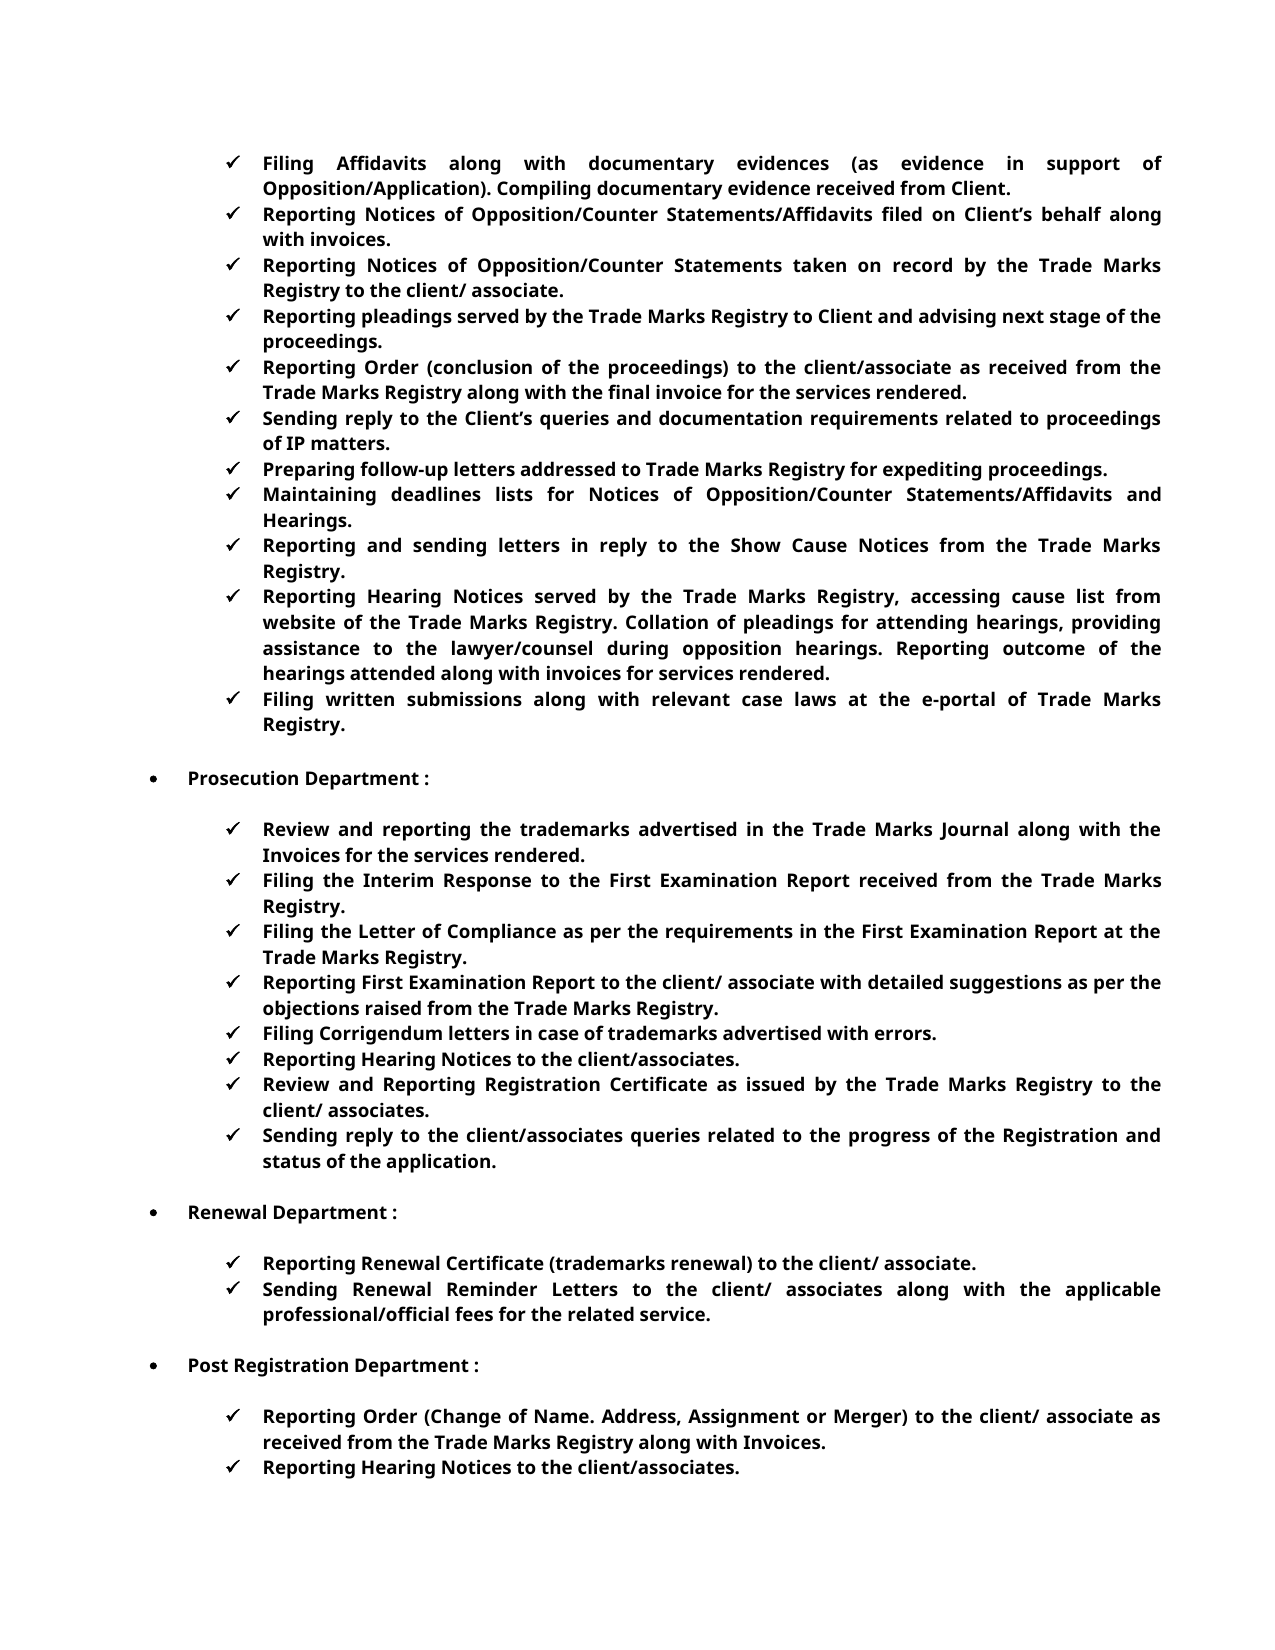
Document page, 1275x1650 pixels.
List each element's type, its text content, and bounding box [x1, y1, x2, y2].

list Post Registration Department : [150, 1352, 1162, 1378]
list Maintaining deadlines lists for Notices of Opposition/Counter Statements/Affidavits and Hearings. [225, 482, 1162, 533]
list Reporting Order (Change of Name. Address, Assignment or Merger) to the client/ associate as received from the Trade Marks Registry along with Invoices. [225, 1403, 1162, 1454]
list Reporting Hearing Notices served by the Trade Marks Registry, accessing cause list from website of the Trade Marks Registry. Collation of pleadings for attending hearings, providing assistance to the lawyer/counsel during opposition hearings. Reporting outcome of the hearings attended along with invoices for services rendered. [225, 584, 1162, 686]
list Sending reply to the Client’s queries and documentation requirements related to proceedings of IP matters. [225, 405, 1162, 456]
list Filing Corrigendum letters in case of trademarks advertised with errors. [225, 1021, 1162, 1046]
list Reporting pleadings served by the Trade Marks Registry to Client and advising next stage of the proceedings. [225, 303, 1162, 354]
list Reporting Hearing Notices to the client/associates. [225, 1046, 1162, 1072]
list Sending reply to the client/associates queries related to the progress of the Registration and status of the application. [225, 1123, 1162, 1174]
list Renewal Department : [150, 1199, 1162, 1225]
list Reporting First Examination Report to the client/ associate with detailed suggestions as per the objections raised from the Trade Marks Registry. [225, 969, 1162, 1021]
list Reporting Hearing Notices to the client/associates. [225, 1454, 1162, 1480]
list Filing the Interim Response to the First Examination Report received from the Trade Marks Registry. [225, 867, 1162, 918]
list Sending Renewal Reminder Letters to the client/ associates along with the applicable professional/official fees for the related service. [225, 1276, 1162, 1327]
list Reporting Notices of Opposition/Counter Statements taken on record by the Trade Marks Registry to the client/ associate. [225, 252, 1162, 303]
list Filing the Letter of Compliance as per the requirements in the First Examination Report at the Trade Marks Registry. [225, 918, 1162, 969]
list Preparing follow-up letters addressed to Trade Marks Registry for expediting proceedings. [225, 456, 1162, 482]
list Reporting and sending letters in reply to the Show Cause Notices from the Trade Marks Registry. [225, 533, 1162, 584]
list Review and reporting the trademarks advertised in the Trade Marks Journal along with the Invoices for the services rendered. [225, 816, 1162, 867]
list Review and Reporting Registration Certificate as issued by the Trade Marks Registry to the client/ associates. [225, 1072, 1162, 1123]
list Prosecution Department : [150, 765, 1162, 791]
list Filing Affidavits along with documentary evidences (as evidence in support of Opposition/Application). Compiling documentary evidence received from Client. [225, 150, 1162, 201]
list Reporting Order (conclusion of the proceedings) to the client/associate as received from the Trade Marks Registry along with the final invoice for the services rendered. [225, 354, 1162, 405]
list Reporting Renewal Certificate (trademarks renewal) to the client/ associate. [225, 1250, 1162, 1276]
list Filing written submissions along with relevant case laws at the e-portal of Trade Marks Registry. [225, 686, 1162, 737]
list Reporting Notices of Opposition/Counter Statements/Affidavits filed on Client’s behalf along with invoices. [225, 201, 1162, 252]
